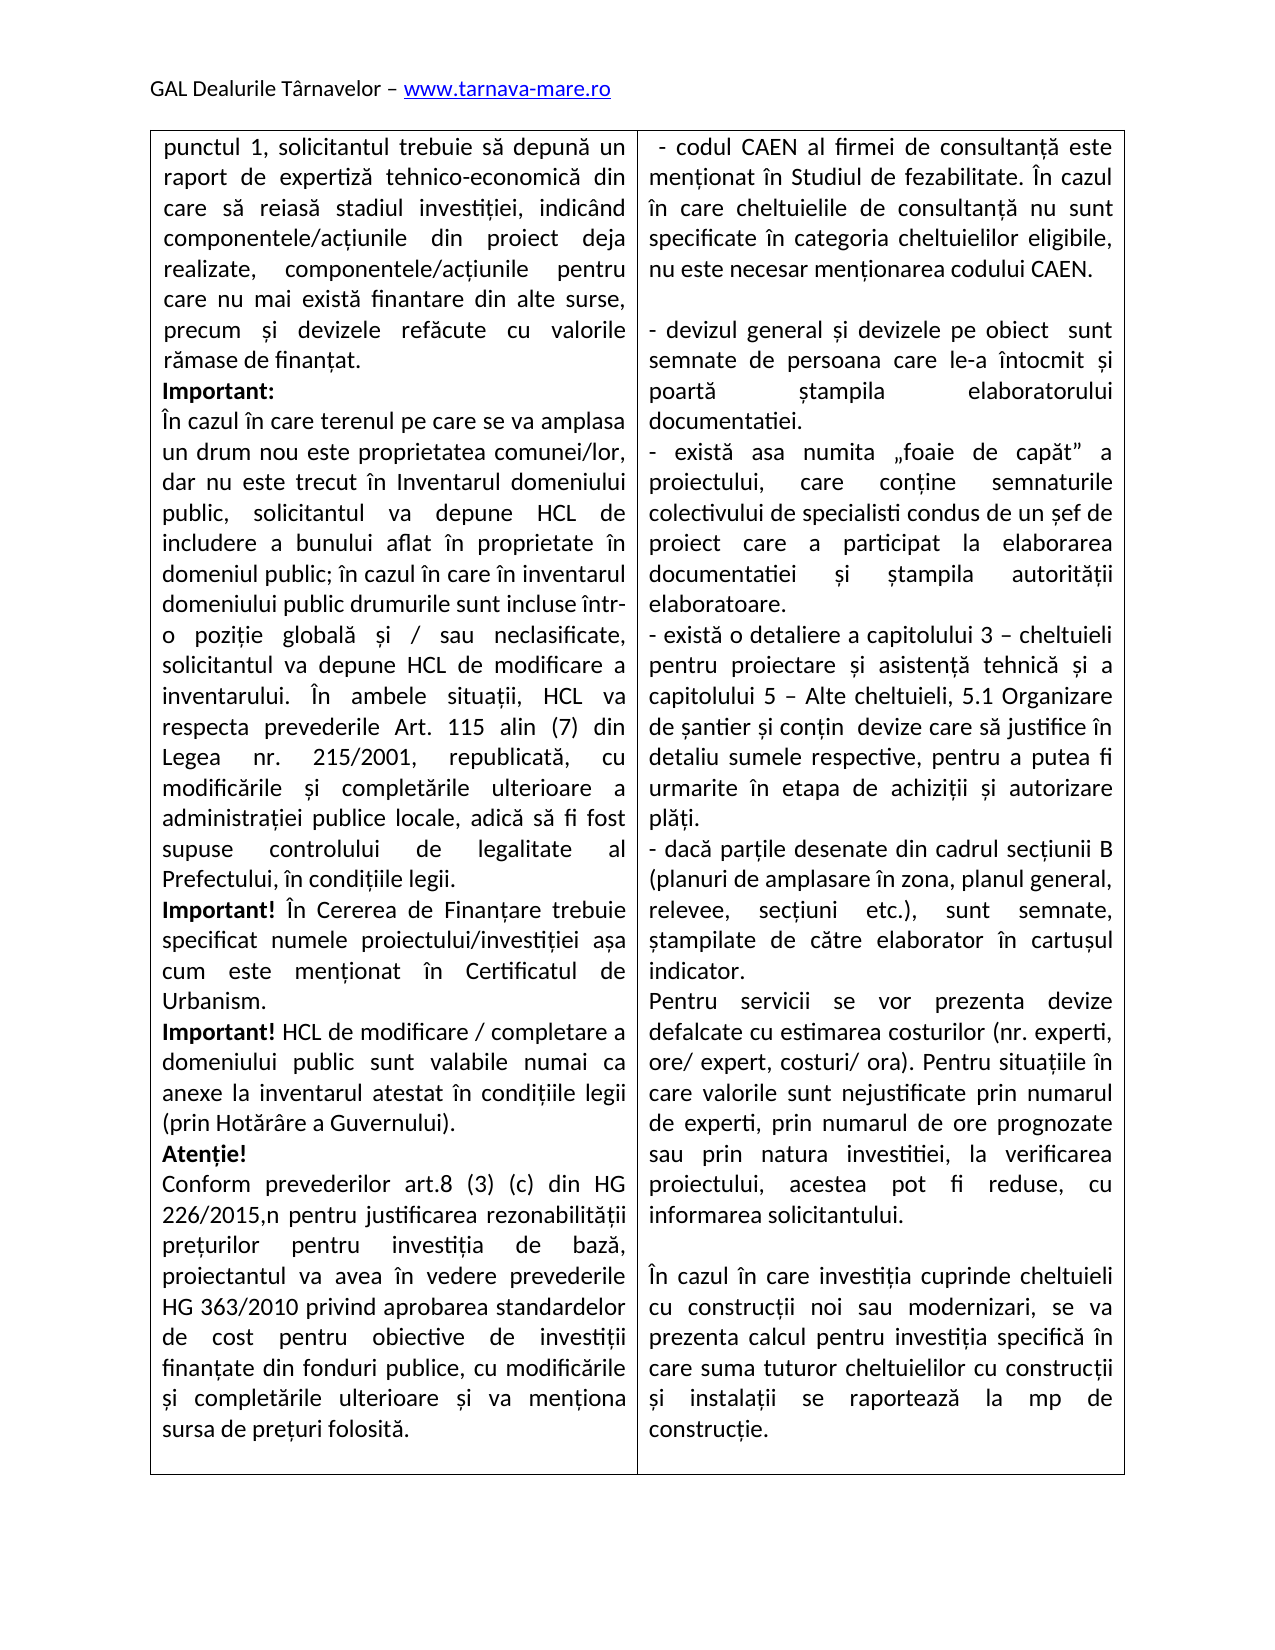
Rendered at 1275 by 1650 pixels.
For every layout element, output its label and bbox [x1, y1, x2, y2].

table_cell [638, 131, 1124, 1474]
table_cell [151, 131, 637, 1474]
